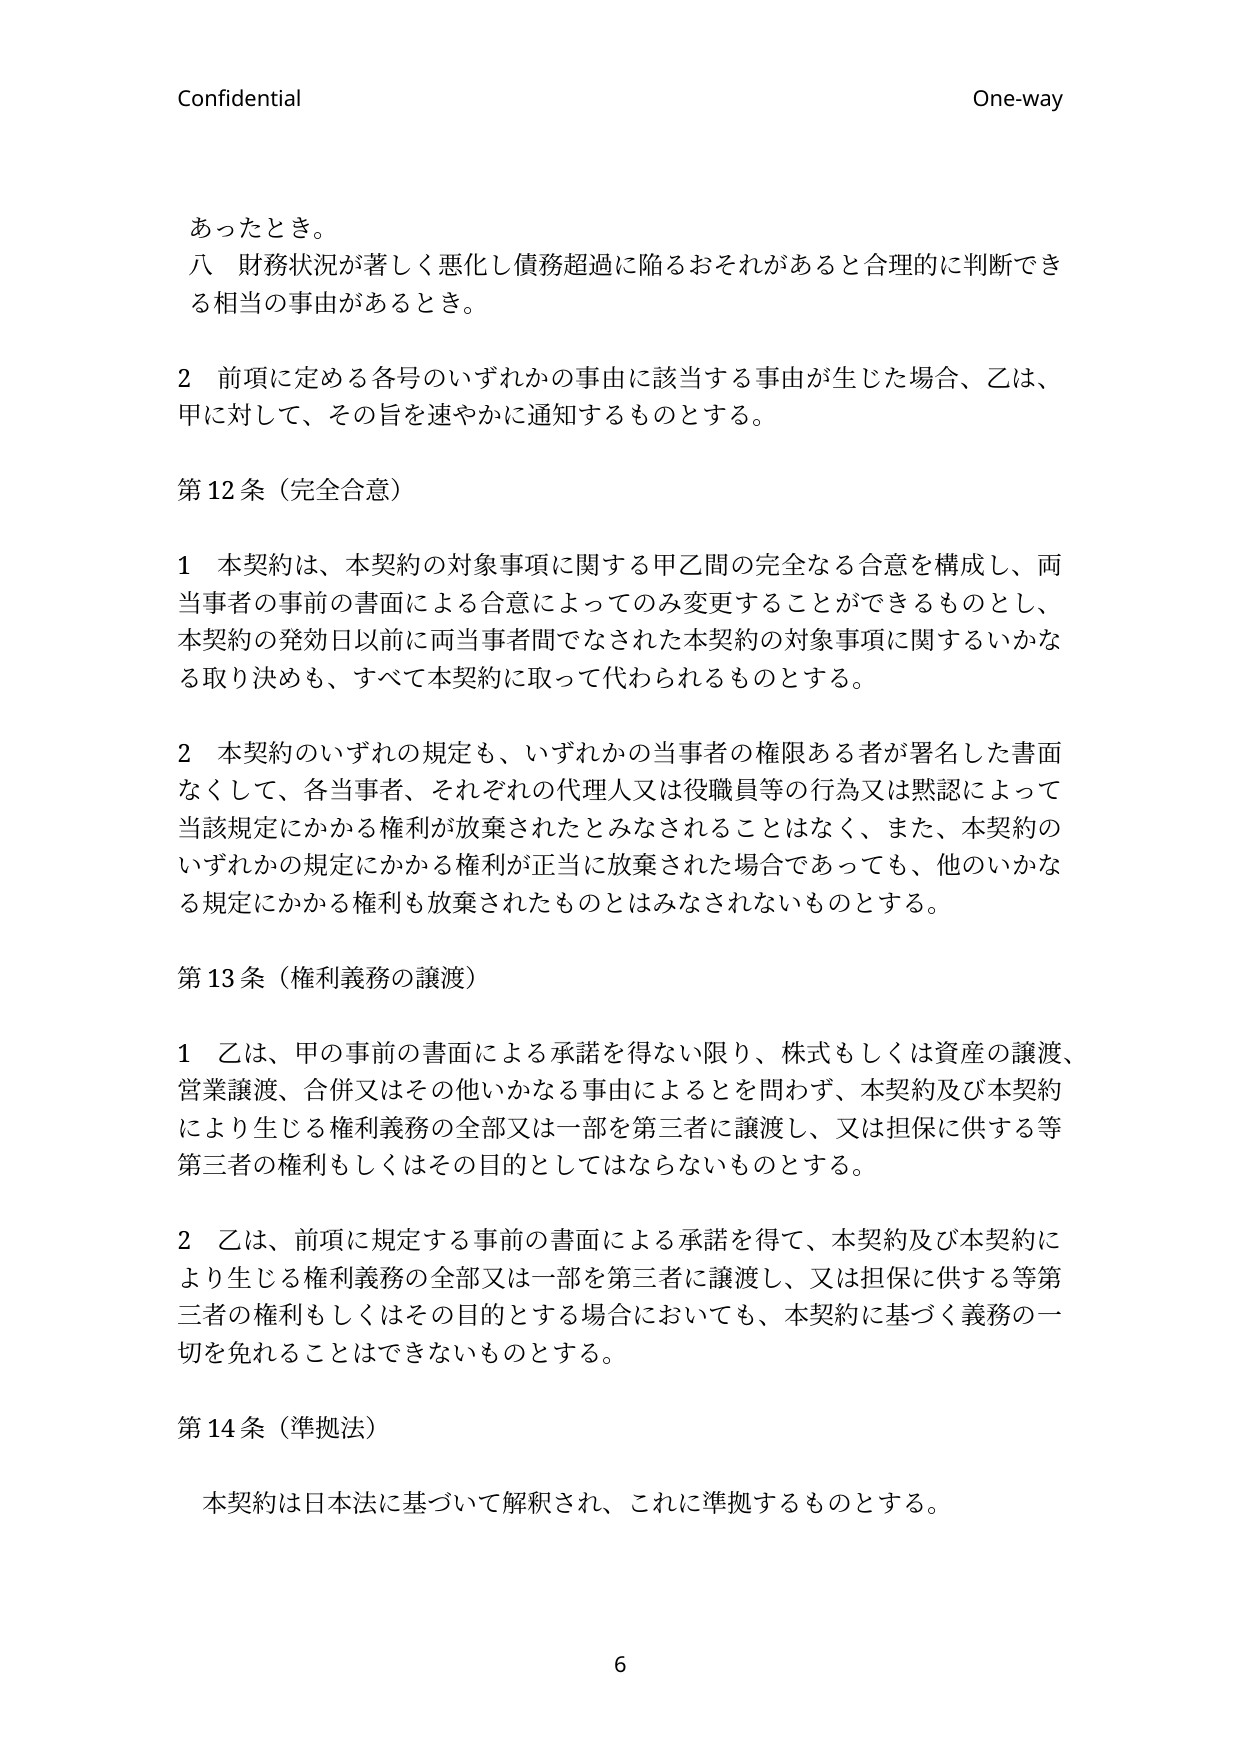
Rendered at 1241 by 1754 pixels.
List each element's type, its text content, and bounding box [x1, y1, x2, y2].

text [188, 207, 1063, 244]
text 2 本契約のいずれの規定も、いずれかの当事者の権限ある者が署名した書面なくして、各当事者、それぞれの代理人又は役職員等の行為又は黙認によって当該規定にかかる権利が放棄されたとみなされることはなく、また、本契約のいずれかの規定にかかる権利が正当に放棄された場合であっても、他のいかなる規定にかかる権利も放棄されたものとはみなされないものとする。 [177, 732, 1063, 919]
text 1 本契約は、本契約の対象事項に関する甲乙間の完全なる合意を構成し、両当事者の事前の書面による合意によってのみ変更することができるものとし、本契約の発効日以前に両当事者間でなされた本契約の対象事項に関するいかなる取り決めも、すべて本契約に取って代わられるものとする。 [177, 544, 1063, 694]
text 本契約は日本法に基づいて解釈され、これに準拠するものとする。 [177, 1482, 1063, 1519]
text 第13条（権利義務の譲渡） [177, 957, 1063, 994]
text 八 財務状況が著しく悪化し債務超過に陥るおそれがあると合理的に判断できる相当の事由があるとき。 [188, 244, 1063, 319]
text 第12条（完全合意） [177, 469, 1063, 507]
text 2 前項に定める各号のいずれかの事由に該当する事由が生じた場合、乙は、甲に対して、その旨を速やかに通知するものとする。 [177, 357, 1063, 432]
text 1 乙は、甲の事前の書面による承諾を得ない限り、株式もしくは資産の譲渡、営業譲渡、合併又はその他いかなる事由によるとを問わず、本契約及び本契約により生じる権利義務の全部又は一部を第三者に譲渡し、又は担保に供する等第三者の権利もしくはその目的としてはならないものとする。 [177, 1032, 1063, 1182]
text 第14条（準拠法） [177, 1407, 1063, 1444]
text 2 乙は、前項に規定する事前の書面による承諾を得て、本契約及び本契約により生じる権利義務の全部又は一部を第三者に譲渡し、又は担保に供する等第三者の権利もしくはその目的とする場合においても、本契約に基づく義務の一切を免れることはできないものとする。 [177, 1219, 1063, 1369]
